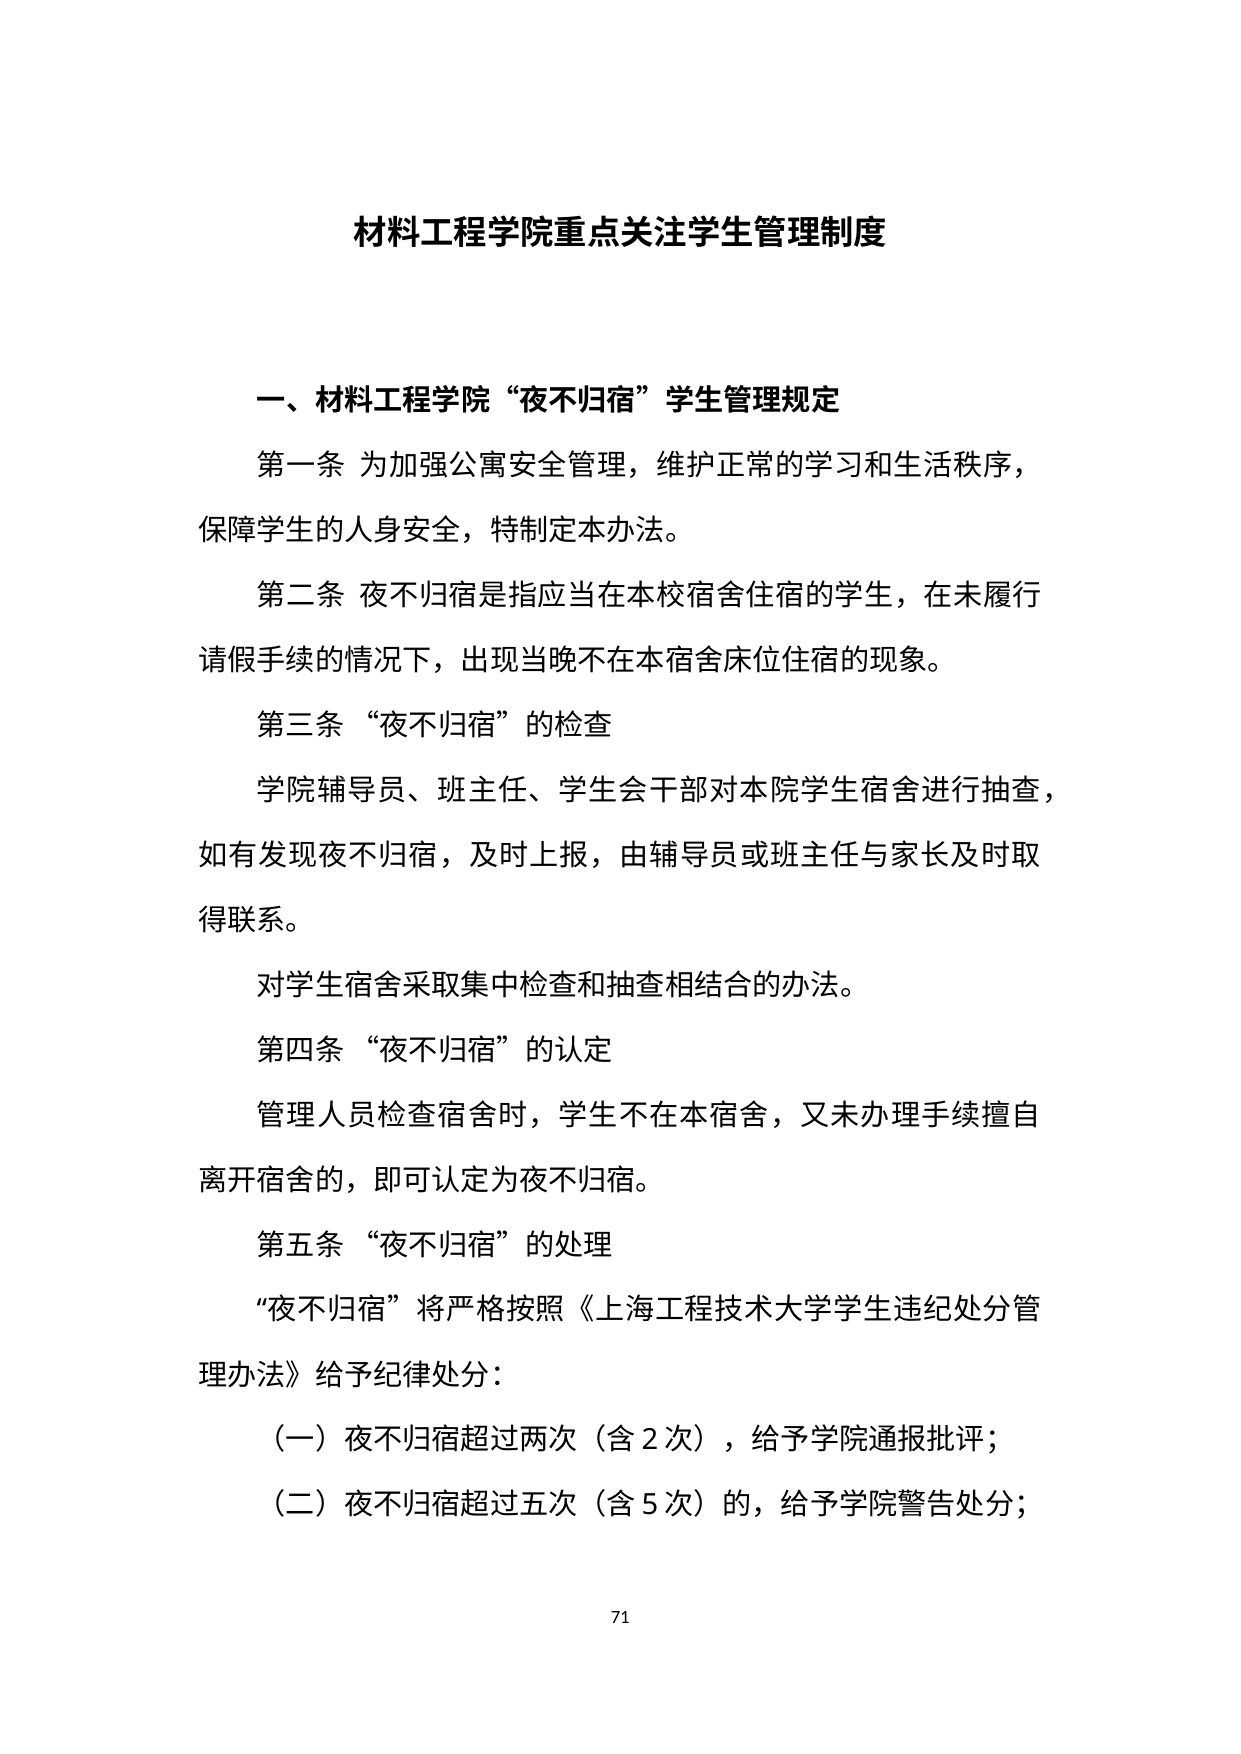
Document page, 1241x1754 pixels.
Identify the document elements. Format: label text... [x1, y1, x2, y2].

text 第一条 为加强公寓安全管理，维护正常的学习和生活秩序，保障学生的人身安全，特制定本办法。 [198, 430, 1042, 560]
text 第五条 “夜不归宿”的处理 [198, 1210, 1042, 1275]
subtitle 材料工程学院重点关注学生管理制度 [187, 197, 1053, 262]
text 第四条 “夜不归宿”的认定 [198, 1015, 1042, 1080]
text 第二条 夜不归宿是指应当在本校宿舍住宿的学生，在未履行请假手续的情况下，出现当晚不在本宿舍床位住宿的现象。 [198, 560, 1042, 690]
text “夜不归宿”将严格按照《上海工程技术大学学生违纪处分管理办法》给予纪律处分： [198, 1275, 1042, 1405]
text 第三条 “夜不归宿”的检查 [198, 690, 1042, 755]
text 一、材料工程学院“夜不归宿”学生管理规定 [198, 365, 1042, 430]
text 学院辅导员、班主任、学生会干部对本院学生宿舍进行抽查，如有发现夜不归宿，及时上报，由辅导员或班主任与家长及时取得联系。 [198, 755, 1042, 950]
text （一）夜不归宿超过两次（含2次），给予学院通报批评； [198, 1405, 1042, 1470]
text 对学生宿舍采取集中检查和抽查相结合的办法。 [198, 950, 1042, 1015]
text 管理人员检查宿舍时，学生不在本宿舍，又未办理手续擅自离开宿舍的，即可认定为夜不归宿。 [198, 1080, 1042, 1210]
text （二）夜不归宿超过五次（含5次）的，给予学院警告处分； [198, 1470, 1042, 1535]
